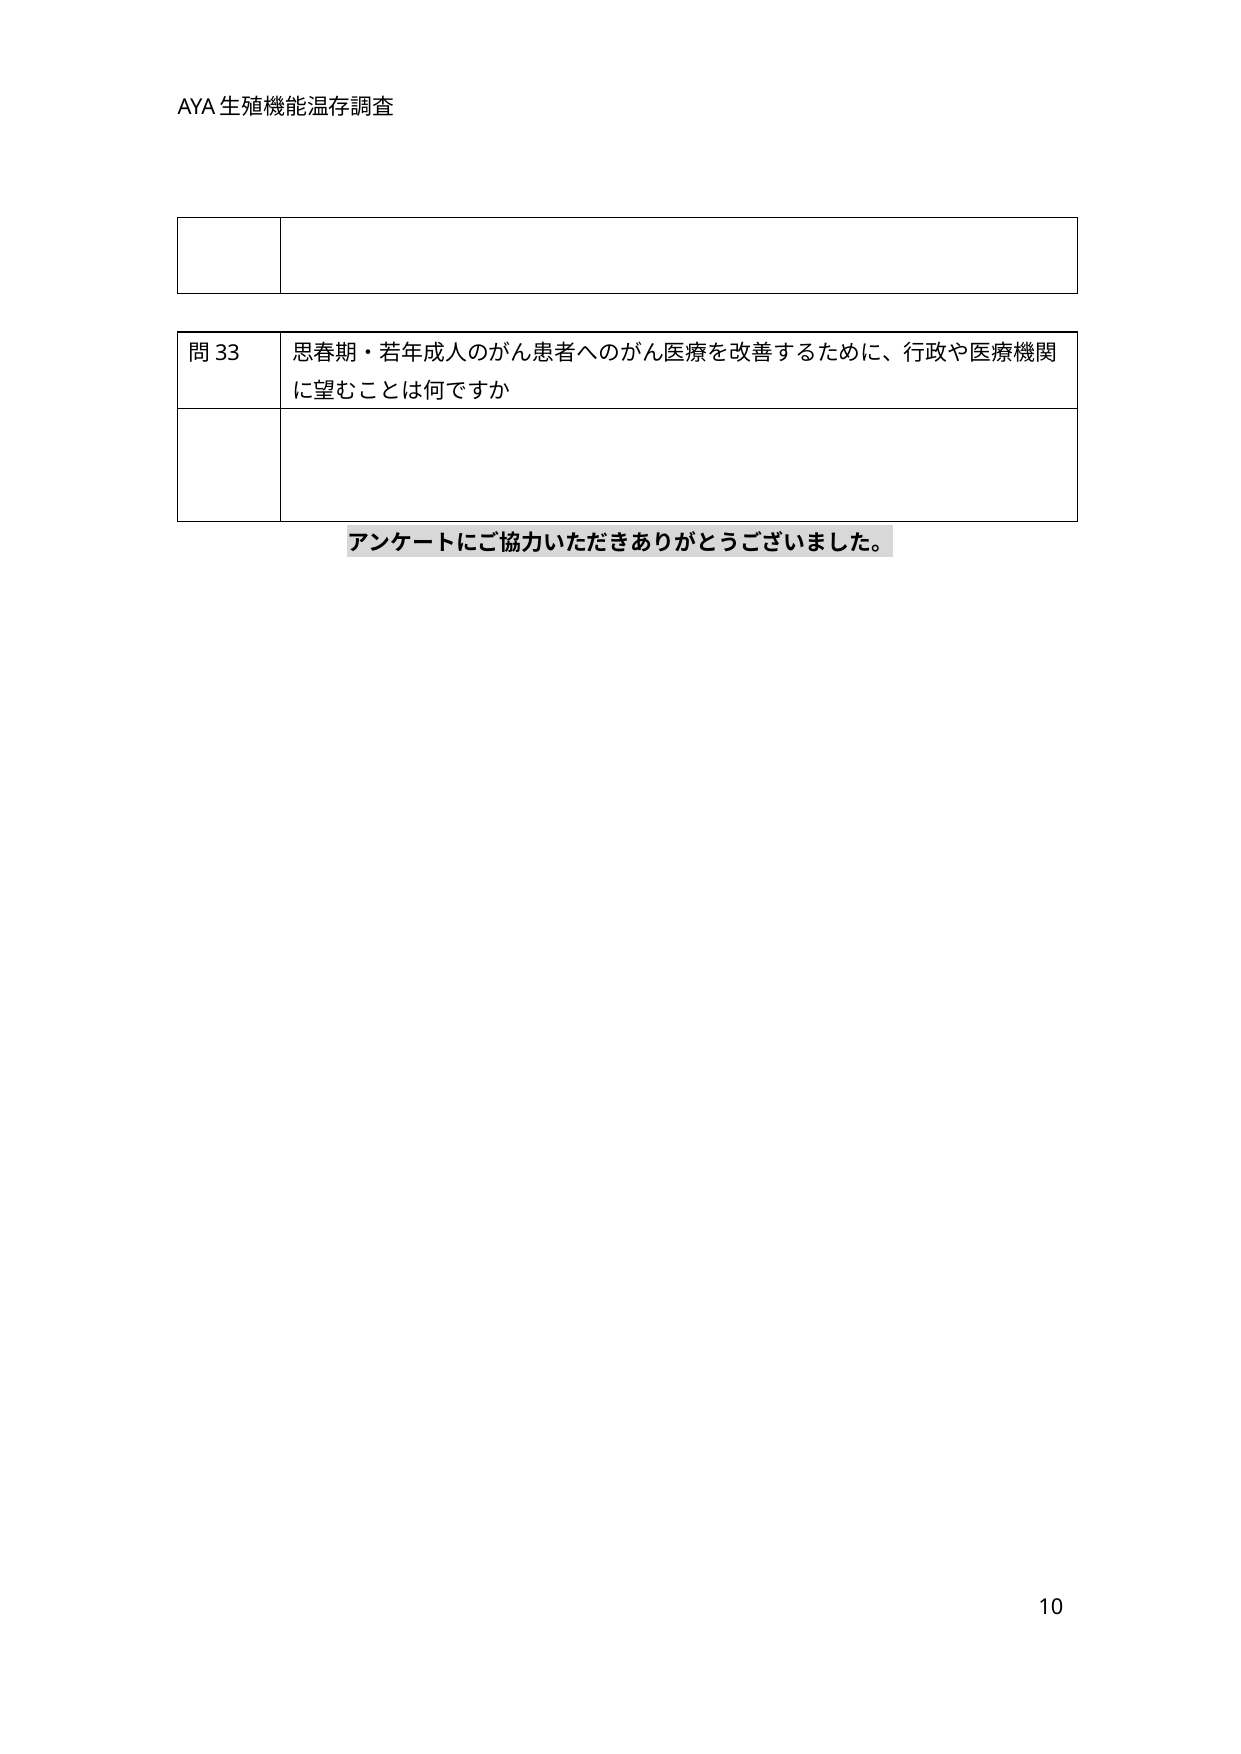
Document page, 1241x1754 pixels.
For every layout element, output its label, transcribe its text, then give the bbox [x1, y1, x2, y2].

text アンケートにご協力いただきありがとうございました。 [177, 522, 1063, 559]
table_header 問33 [178, 333, 280, 407]
table_cell [178, 409, 280, 521]
table_cell [178, 218, 280, 293]
table_cell [281, 218, 1077, 293]
table_cell [281, 409, 1077, 521]
table_header 思春期・若年成人のがん患者へのがん医療を改善するために、行政や医療機関に望むことは何ですか [281, 333, 1077, 407]
